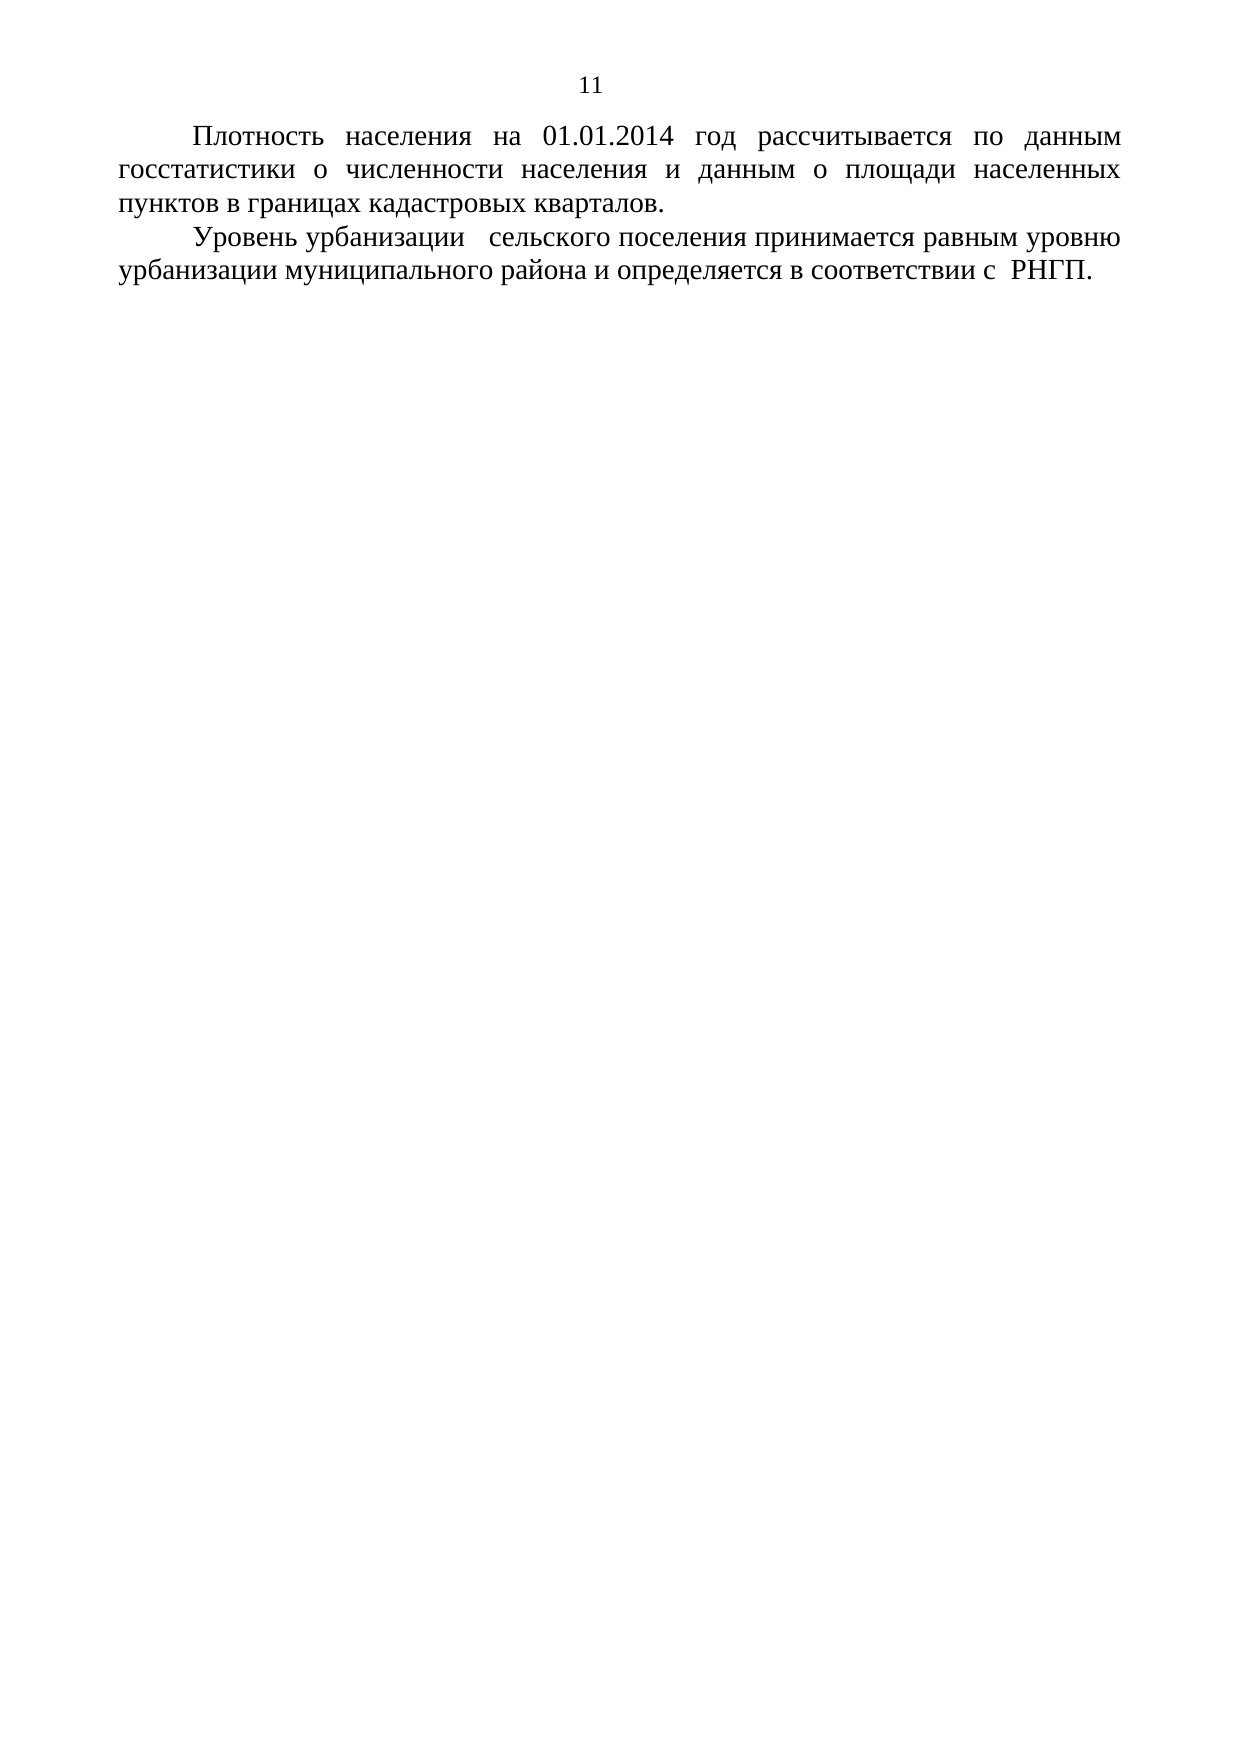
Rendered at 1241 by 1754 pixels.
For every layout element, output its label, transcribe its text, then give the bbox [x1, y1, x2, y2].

text Плотность населения на 01.01.2014 год рассчитывается по данным госстатистики о численности населения и данным о площади населенных пунктов в границах кадастровых кварталов. [118, 118, 1122, 219]
text Уровень урбанизации сельского поселения принимается равным уровню урбанизации муниципального района и определяется в соответствии с РНГП. [118, 219, 1122, 286]
